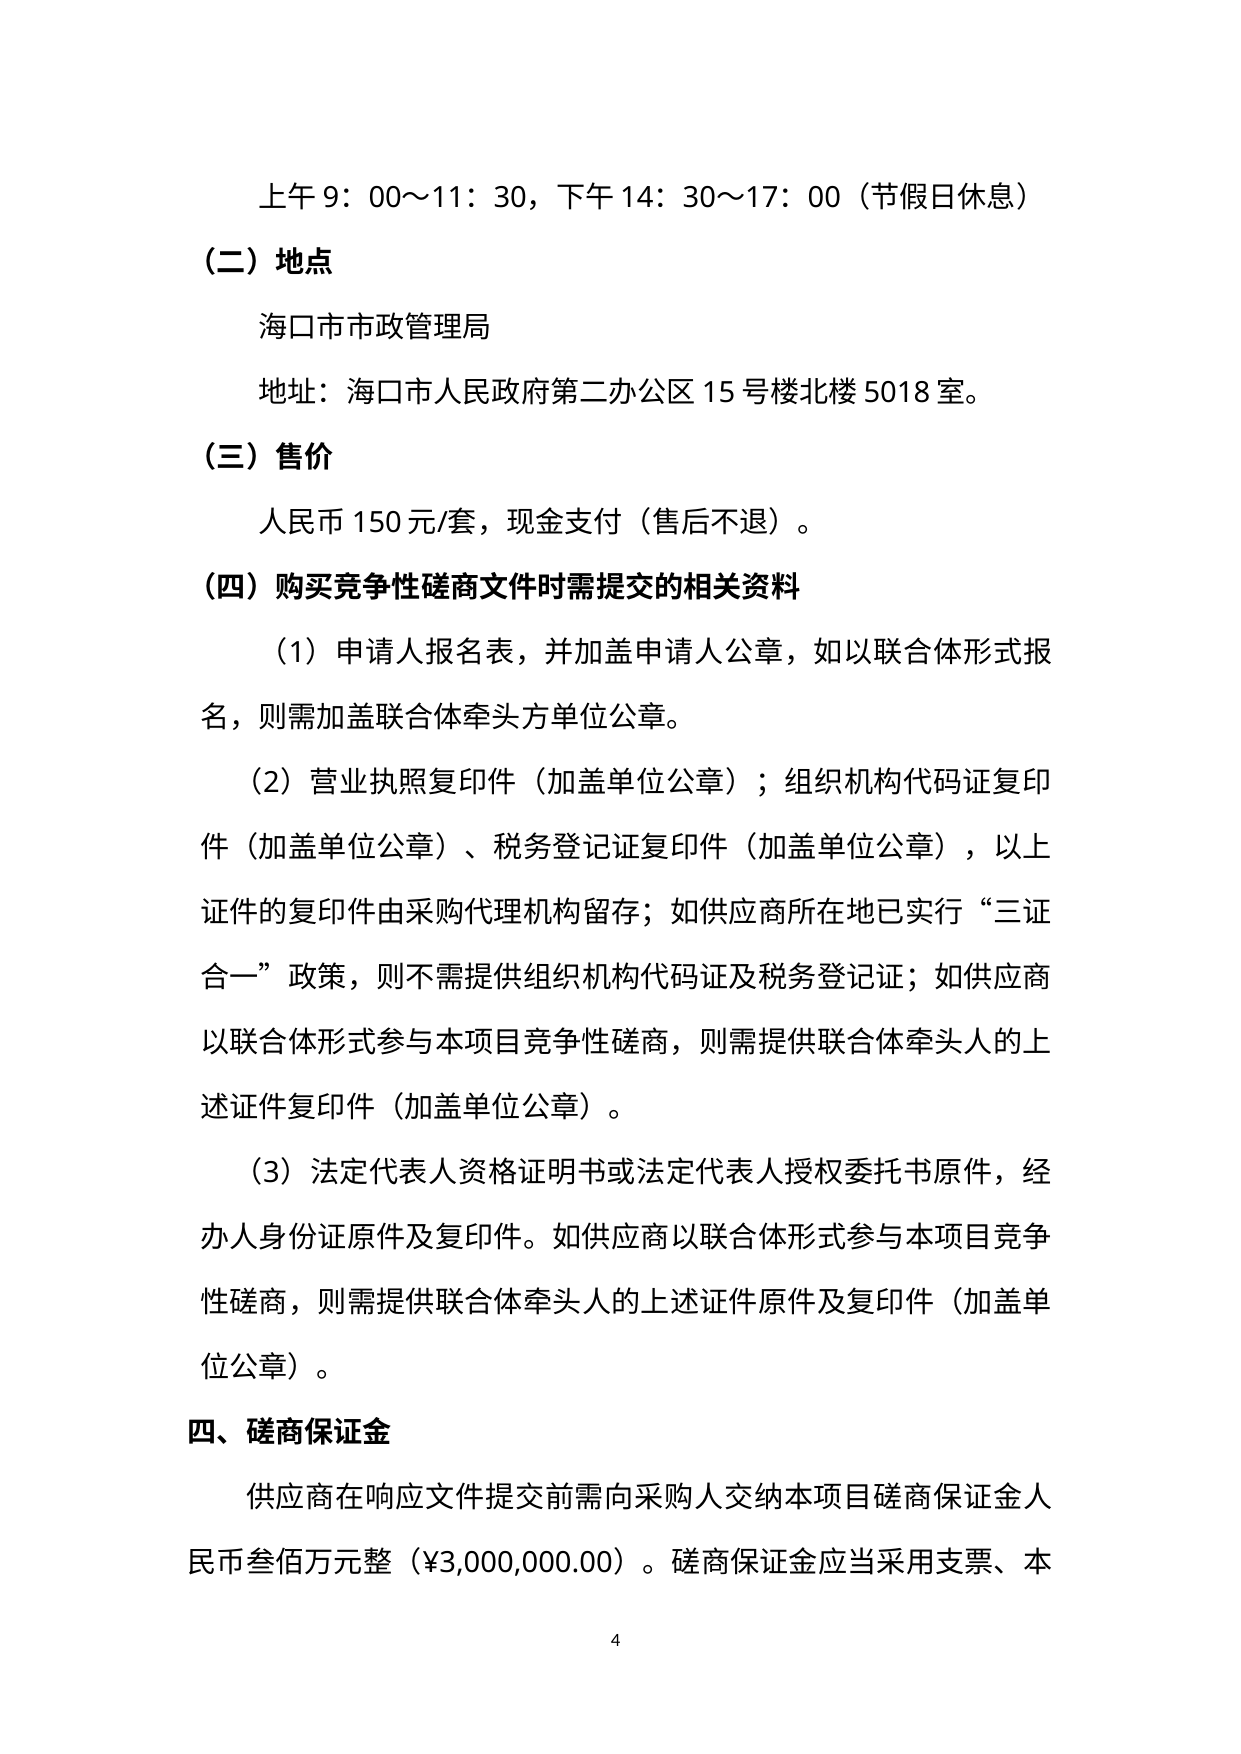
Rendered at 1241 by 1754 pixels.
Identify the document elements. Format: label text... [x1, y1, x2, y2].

subtitle 四、磋商保证金 [187, 1397, 1053, 1462]
text 地址：海口市人民政府第二办公区15号楼北楼5018室。 [258, 357, 1053, 422]
text （二）地点 [187, 227, 1053, 292]
text 上午9：00～11：30，下午14：30～17：00（节假日休息） [258, 162, 1053, 227]
text 海口市市政管理局 [258, 292, 1053, 357]
text （四）购买竞争性磋商文件时需提交的相关资料 [187, 552, 1053, 617]
text 人民币150元/套，现金支付（售后不退）。 [258, 487, 1053, 552]
text （三）售价 [187, 422, 1053, 487]
text （1）申请人报名表，并加盖申请人公章，如以联合体形式报名，则需加盖联合体牵头方单位公章。 （2）营业执照复印件（加盖单位公章）；组织机构代码证复印件（加盖单位公章）、税务登记证复印件（加盖单位公章），以上证件的复印件由采购代理机构留存；如供应商所在地已实行“三证合一”政策，则不需提供组织机构代码证及税务登记证；如供应商以联合体形式参与本项目竞争性磋商，则需提供联合体牵头人的上述证件复印件（加盖单位公章）。 （3）法定代表人资格证明书或法定代表人授权委托书原件，经办人身份证原件及复印件。如供应商以联合体形式参与本项目竞争性磋商，则需提供联合体牵头人的上述证件原件及复印件（加盖单位公章）。 [200, 617, 1053, 1397]
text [187, 1462, 1053, 1592]
